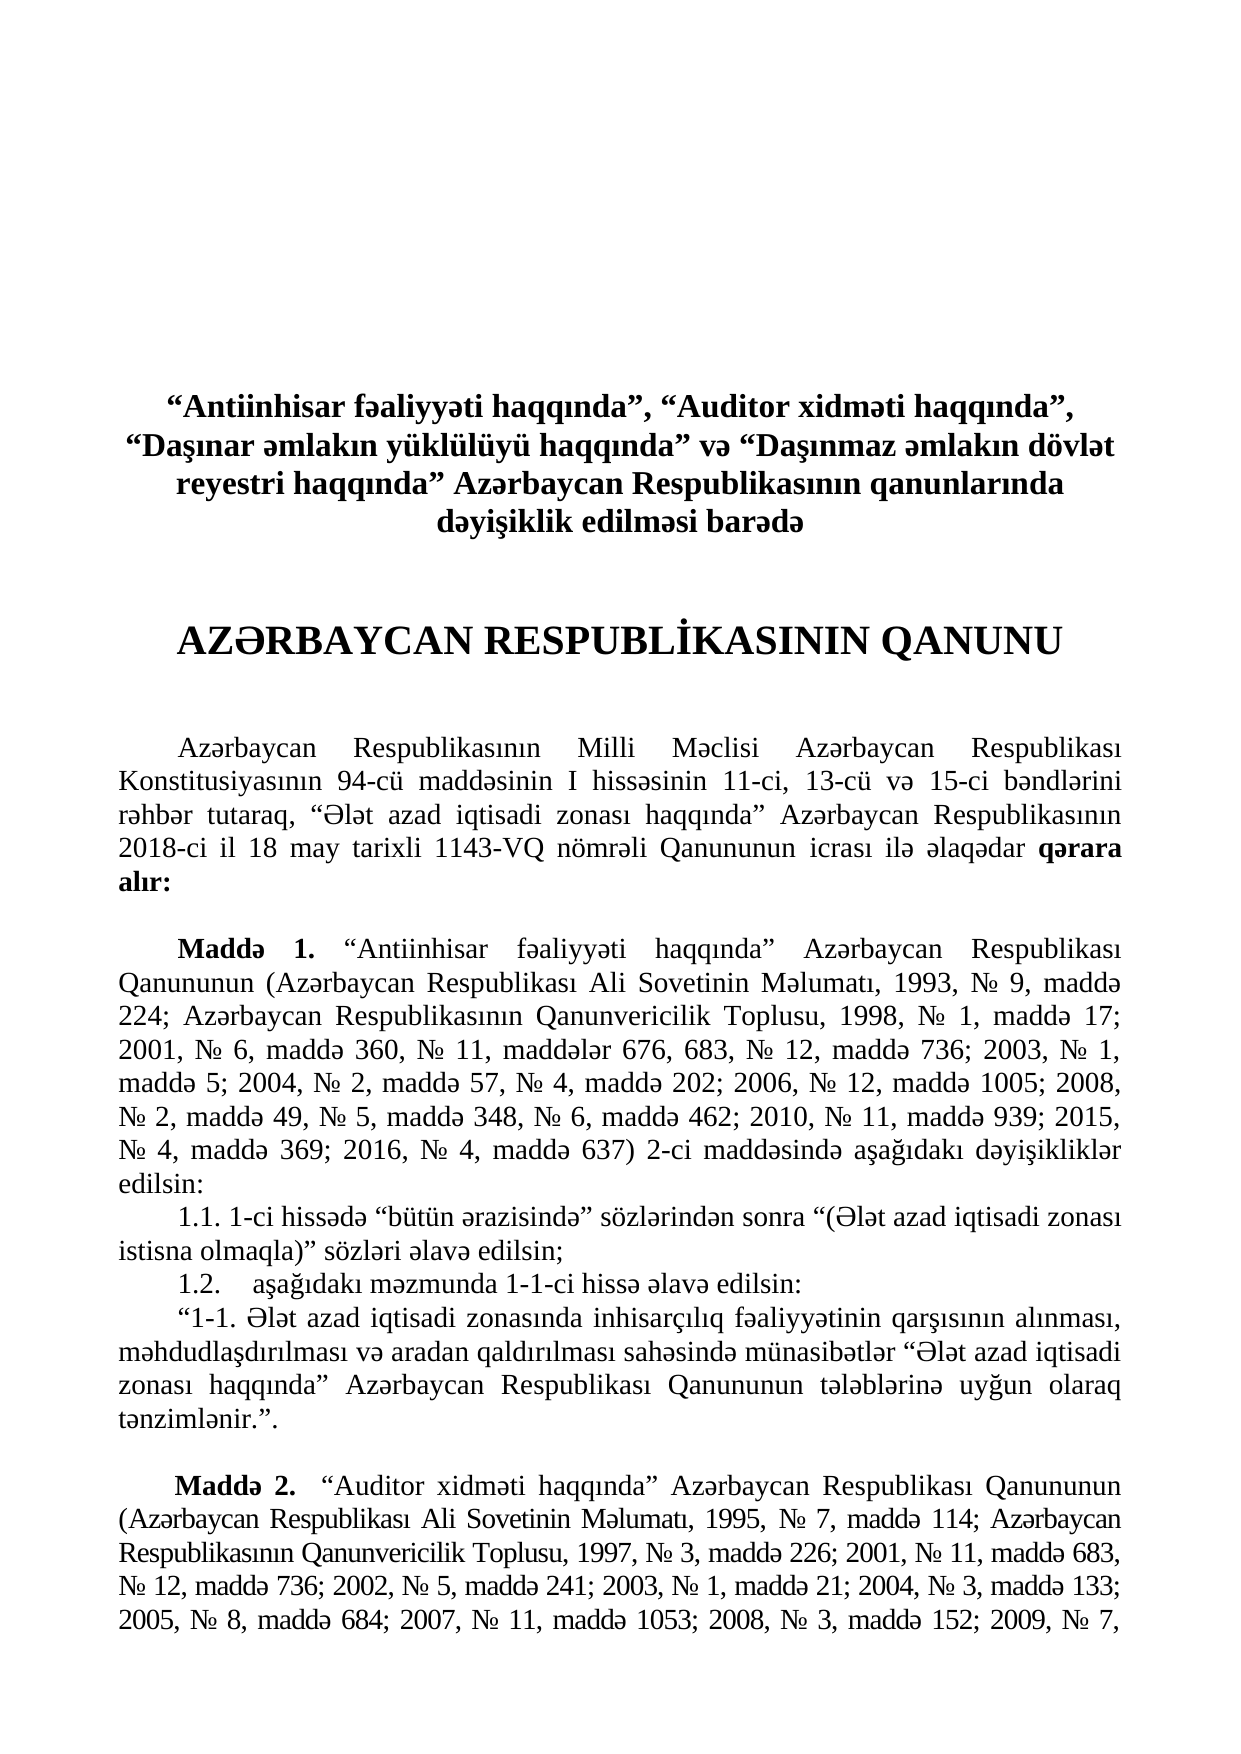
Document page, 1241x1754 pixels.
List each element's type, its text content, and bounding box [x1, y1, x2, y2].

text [118, 1468, 1122, 1636]
text “Antiinhisar fəaliyyəti haqqında”, “Auditor xidməti haqqında”, “Daşınar əmlakın yüklülüyü haqqında” və “Daşınmaz əmlakın dövlət reyestri haqqında” Azərbaycan Respublikasının qanunlarında dəyişiklik edilməsi barədə [118, 386, 1122, 540]
list aşağıdakı məzmunda 1-1-ci hissə əlavə edilsin: [177, 1267, 1122, 1300]
text “1-1. Ələt azad iqtisadi zonasında inhisarçılıq fəaliyyətinin qarşısının alınması, məhdudlaşdırılması və aradan qaldırılması sahəsində münasibətlər “Ələt azad iqtisadi zonası haqqında” Azərbaycan Respublikası Qanununun tələblərinə uyğun olaraq tənzimlənir.”. [118, 1300, 1122, 1434]
text Azərbaycan Respublikasının Milli Məclisi Azərbaycan Respublikası Konstitusiyasının 94-cü maddəsinin I hissəsinin 11-ci, 13-cü və 15-ci bəndlərini rəhbər tutaraq, “Ələt azad iqtisadi zonası haqqında” Azərbaycan Respublikasının 2018-ci il 18 may tarixli 1143-VQ nömrəli Qanununun icrası ilə əlaqədar qərara alır: [118, 730, 1122, 898]
text AZƏRBAYCAN RESPUBLİKASININ QANUNU [118, 616, 1122, 664]
text Maddə 1. “Antiinhisar fəaliyyəti haqqında” Azərbaycan Respublikası Qanununun (Azərbaycan Respublikası Ali Sovetinin Məlumatı, 1993, № 9, maddə 224; Azərbaycan Respublikasının Qanunvericilik Toplusu, 1998, № 1, maddə 17; 2001, № 6, maddə 360, № 11, maddələr 676, 683, № 12, maddə 736; 2003, № 1, maddə 5; 2004, № 2, maddə 57, № 4, maddə 202; 2006, № 12, maddə 1005; 2008, № 2, maddə 49, № 5, maddə 348, № 6, maddə 462; 2010, № 11, maddə 939; 2015, № 4, maddə 369; 2016, № 4, maddə 637) 2-ci maddəsində aşağıdakı dəyişikliklər edilsin: [118, 931, 1122, 1199]
text 1.1. 1-ci hissədə “bütün ərazisində” sözlərindən sonra “(Ələt azad iqtisadi zonası istisna olmaqla)” sözləri əlavə edilsin; [118, 1199, 1122, 1267]
